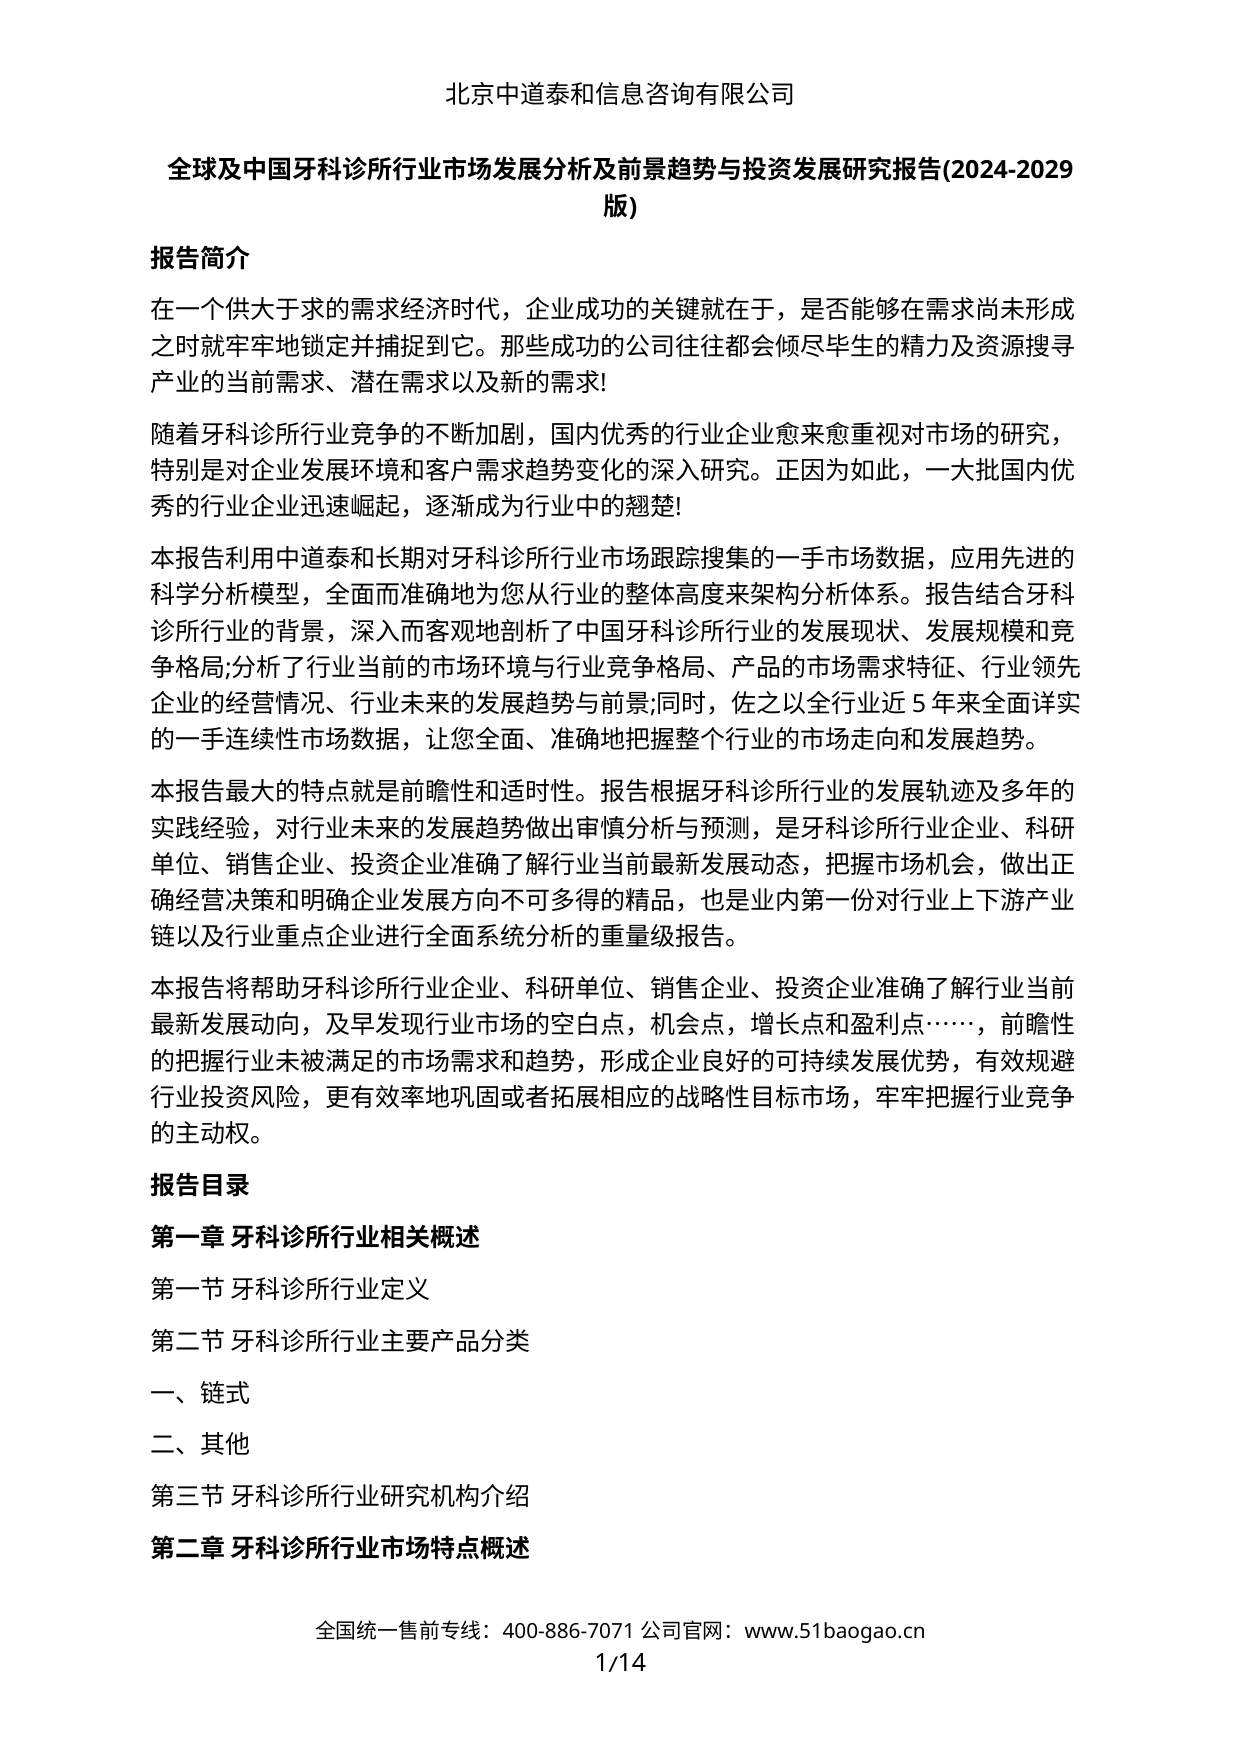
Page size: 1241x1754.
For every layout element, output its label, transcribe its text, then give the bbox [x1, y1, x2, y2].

text 第三节 牙科诊所行业研究机构介绍 [150, 1477, 1090, 1513]
text 本报告利用中道泰和长期对牙科诊所行业市场跟踪搜集的一手市场数据，应用先进的科学分析模型，全面而准确地为您从行业的整体高度来架构分析体系。报告结合牙科诊所行业的背景，深入而客观地剖析了中国牙科诊所行业的发展现状、发展规模和竞争格局;分析了行业当前的市场环境与行业竞争格局、产品的市场需求特征、行业领先企业的经营情况、行业未来的发展趋势与前景;同时，佐之以全行业近5年来全面详实的一手连续性市场数据，让您全面、准确地把握整个行业的市场走向和发展趋势。 [150, 539, 1090, 756]
text 本报告最大的特点就是前瞻性和适时性。报告根据牙科诊所行业的发展轨迹及多年的实践经验，对行业未来的发展趋势做出审慎分析与预测，是牙科诊所行业企业、科研单位、销售企业、投资企业准确了解行业当前最新发展动态，把握市场机会，做出正确经营决策和明确企业发展方向不可多得的精品，也是业内第一份对行业上下游产业链以及行业重点企业进行全面系统分析的重量级报告。 [150, 772, 1090, 953]
text 在一个供大于求的需求经济时代，企业成功的关键就在于，是否能够在需求尚未形成之时就牢牢地锁定并捕捉到它。那些成功的公司往往都会倾尽毕生的精力及资源搜寻产业的当前需求、潜在需求以及新的需求! [150, 290, 1090, 399]
text 本报告将帮助牙科诊所行业企业、科研单位、销售企业、投资企业准确了解行业当前最新发展动向，及早发现行业市场的空白点，机会点，增长点和盈利点……，前瞻性的把握行业未被满足的市场需求和趋势，形成企业良好的可持续发展优势，有效规避行业投资风险，更有效率地巩固或者拓展相应的战略性目标市场，牢牢把握行业竞争的主动权。 [150, 969, 1090, 1150]
text 第二章 牙科诊所行业市场特点概述 [150, 1529, 1090, 1565]
text 第二节 牙科诊所行业主要产品分类 [150, 1321, 1090, 1357]
text 第一节 牙科诊所行业定义 [150, 1269, 1090, 1306]
text 第一章 牙科诊所行业相关概述 [150, 1217, 1090, 1254]
text 二、其他 [150, 1425, 1090, 1461]
text 报告简介 [150, 238, 1090, 274]
text 报告目录 [150, 1166, 1090, 1202]
text 随着牙科诊所行业竞争的不断加剧，国内优秀的行业企业愈来愈重视对市场的研究，特别是对企业发展环境和客户需求趋势变化的深入研究。正因为如此，一大批国内优秀的行业企业迅速崛起，逐渐成为行业中的翘楚! [150, 414, 1090, 523]
text 一、链式 [150, 1373, 1090, 1409]
text 全球及中国牙科诊所行业市场发展分析及前景趋势与投资发展研究报告(2024-2029版) [150, 150, 1090, 222]
